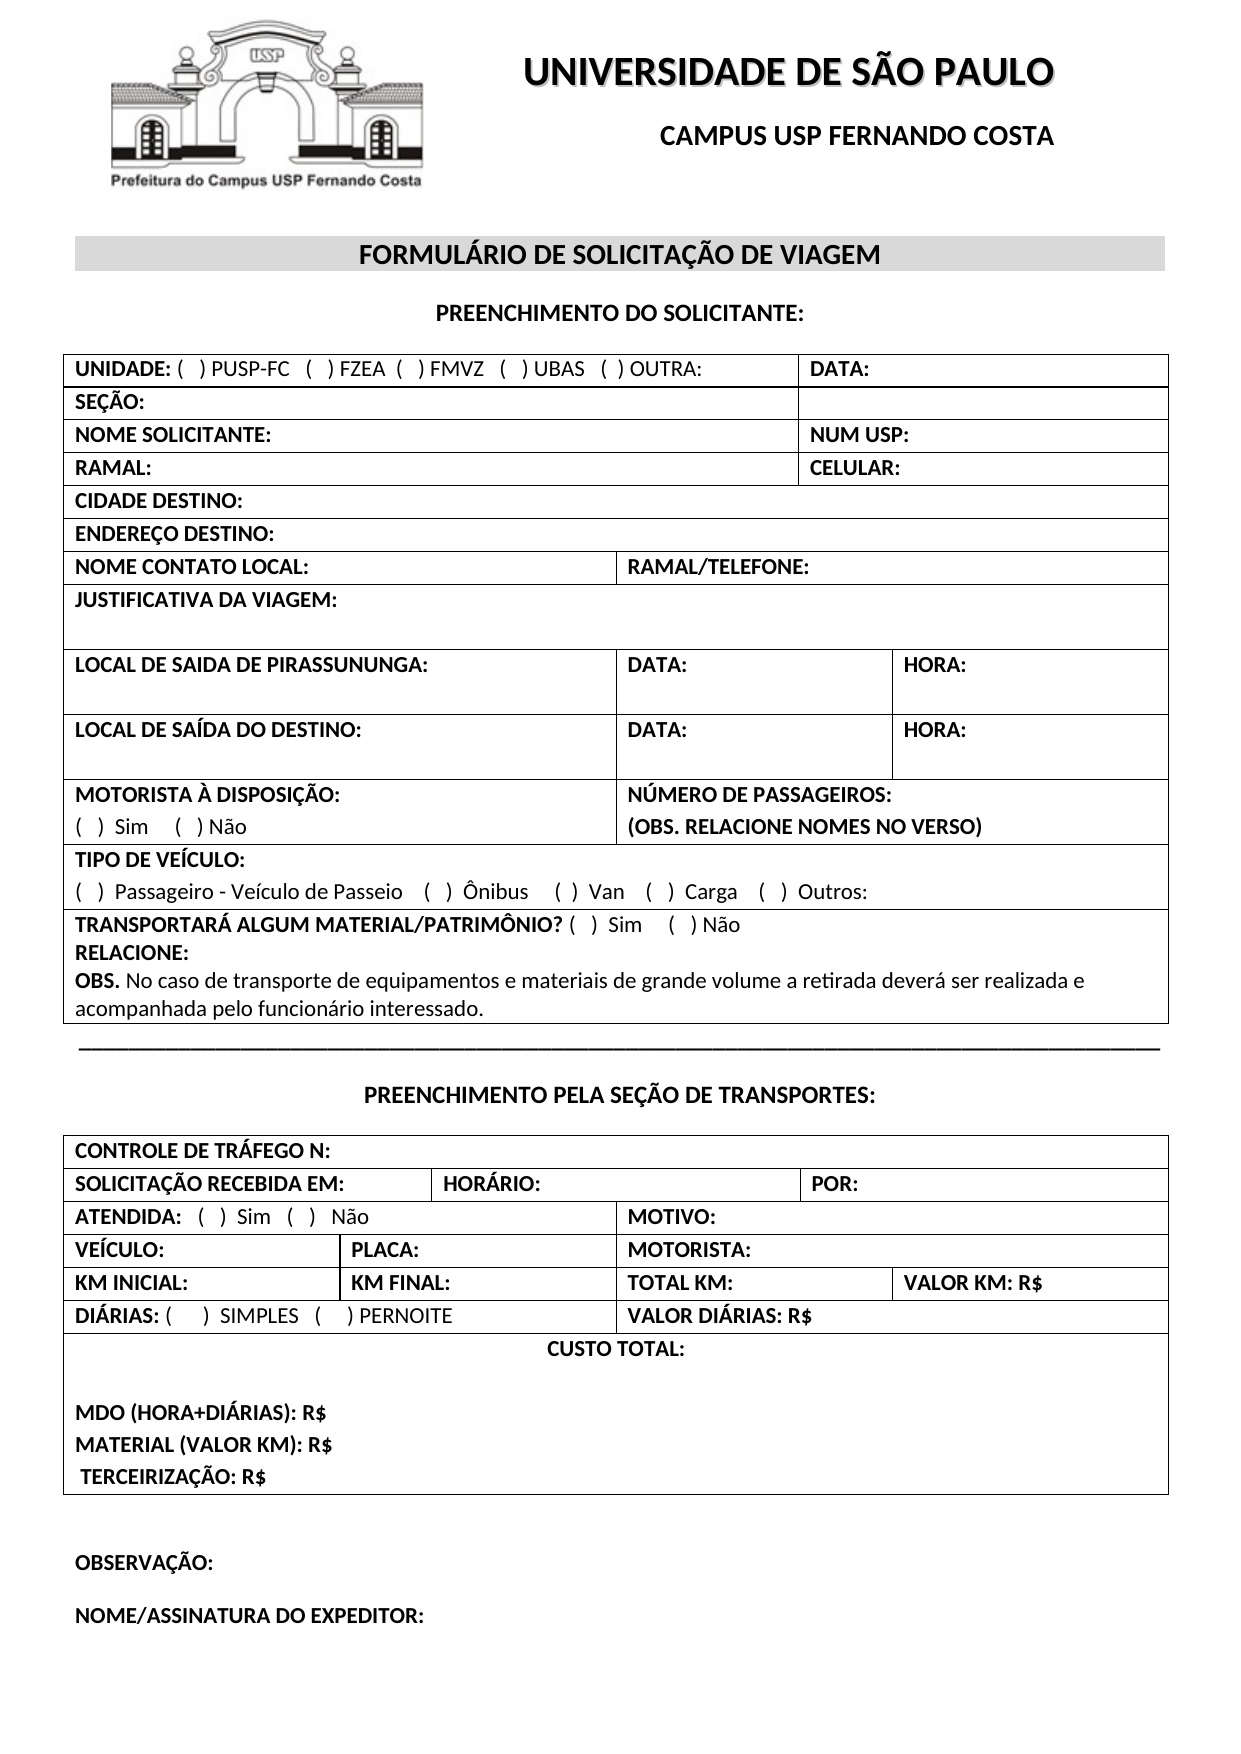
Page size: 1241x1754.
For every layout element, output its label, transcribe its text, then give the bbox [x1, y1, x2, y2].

table_cell ENDEREÇO DESTINO: [64, 519, 1168, 551]
table_header UNIDADE: ( ) PUSP-FC ( ) FZEA ( ) FMVZ ( ) UBAS ( ) OUTRA: [64, 355, 798, 386]
table_cell VALOR KM: R$ [893, 1268, 1168, 1300]
table_header CONTROLE DE TRÁFEGO N: [64, 1136, 1168, 1168]
table_cell TIPO DE VEÍCULO: ( ) Passageiro - Veículo de Passeio ( ) Ônibus ( ) Van ( ) Carga ( ) Outros: [64, 845, 1168, 909]
table_cell RAMAL: [64, 453, 798, 485]
picture [111, 17, 424, 190]
table_cell ATENDIDA: ( ) Sim ( ) Não [64, 1202, 616, 1234]
table_cell NOME SOLICITANTE: [64, 420, 798, 452]
table_cell VALOR DIÁRIAS: R$ [617, 1301, 1168, 1333]
table_header DATA: [799, 355, 1168, 386]
table_cell POR: [801, 1169, 1168, 1201]
table_cell DIÁRIAS: ( ) SIMPLES ( ) PERNOITE [64, 1301, 616, 1333]
table_cell CUSTO TOTAL: MDO (HORA+DIÁRIAS): R$ MATERIAL (VALOR KM): R$ TERCEIRIZAÇÃO: R$ [64, 1334, 1168, 1494]
table_cell DATA: [617, 715, 892, 779]
table_cell CELULAR: [799, 453, 1168, 485]
table_cell MOTORISTA À DISPOSIÇÃO: ( ) Sim ( ) Não [64, 780, 616, 844]
table_cell NÚMERO DE PASSAGEIROS: (OBS. RELACIONE NOMES NO VERSO) [617, 780, 1168, 844]
table_cell PLACA: [341, 1235, 616, 1267]
table_cell MOTORISTA: [617, 1235, 1168, 1267]
text PREENCHIMENTO DO SOLICITANTE: [75, 298, 1165, 328]
table_cell VEÍCULO: [64, 1235, 339, 1267]
table_cell KM INICIAL: [64, 1268, 339, 1300]
table_cell HORA: [893, 650, 1168, 714]
table_cell LOCAL DE SAÍDA DO DESTINO: [64, 715, 616, 779]
text _______________________________________________________________________________________ [75, 1024, 1165, 1054]
text FORMULÁRIO DE SOLICITAÇÃO DE VIAGEM [75, 236, 1165, 271]
table_cell HORÁRIO: [432, 1169, 800, 1201]
table_cell CIDADE DESTINO: [64, 486, 1168, 518]
table_cell [799, 388, 1168, 419]
table_cell JUSTIFICATIVA DA VIAGEM: [64, 585, 1168, 649]
text NOME/ASSINATURA DO EXPEDITOR: [75, 1601, 1165, 1629]
text OBSERVAÇÃO: [75, 1548, 1165, 1576]
table_cell LOCAL DE SAIDA DE PIRASSUNUNGA: [64, 650, 616, 714]
table_cell NUM USP: [799, 420, 1168, 452]
table_cell TOTAL KM: [617, 1268, 892, 1300]
table_cell KM FINAL: [341, 1268, 616, 1300]
table_cell TRANSPORTARÁ ALGUM MATERIAL/PATRIMÔNIO? ( ) Sim ( ) Não RELACIONE: OBS. No caso de transporte de equipamentos e materiais de grande volume a retirada deverá ser realizada e acompanhada pelo funcionário interessado. [64, 910, 1168, 1022]
table_cell NOME CONTATO LOCAL: [64, 552, 616, 584]
table_cell SEÇÃO: [64, 388, 798, 419]
table_cell SOLICITAÇÃO RECEBIDA EM: [64, 1169, 431, 1201]
table_cell RAMAL/TELEFONE: [617, 552, 1168, 584]
table_cell HORA: [893, 715, 1168, 779]
text PREENCHIMENTO PELA SEÇÃO DE TRANSPORTES: [75, 1079, 1165, 1110]
table_cell MOTIVO: [617, 1202, 1168, 1234]
table_cell DATA: [617, 650, 892, 714]
